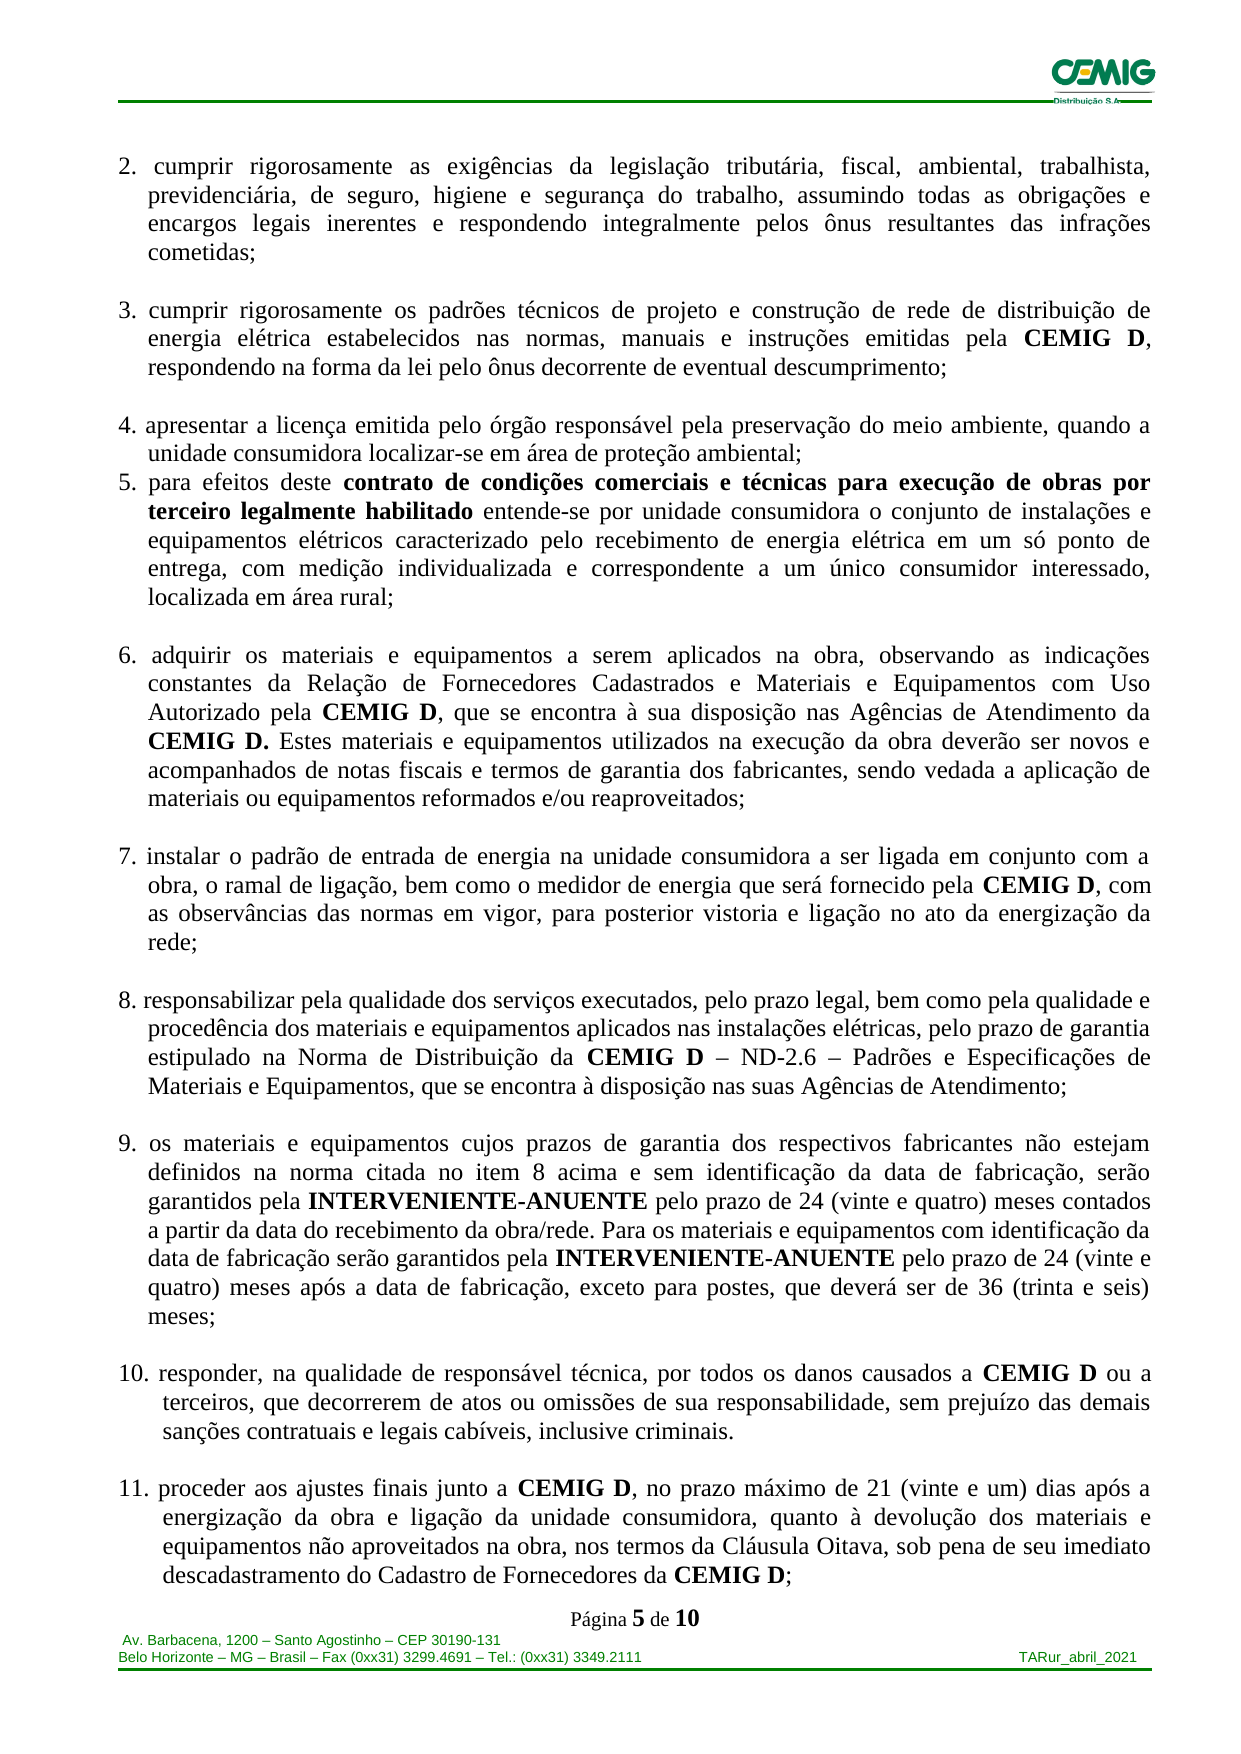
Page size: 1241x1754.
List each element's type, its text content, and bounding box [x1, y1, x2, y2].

text 7. instalar o padrão de entrada de energia na unidade consumidora a ser ligada em conjunto com a obra, o ramal de ligação, bem como o medidor de energia que será fornecido pela CEMIG D, com as observâncias das normas em vigor, para posterior vistoria e ligação no ato da energização da rede; [118, 841, 1152, 956]
text 10. responder, na qualidade de responsável técnica, por todos os danos causados a CEMIG D ou a terceiros, que decorrerem de atos ou omissões de sua responsabilidade, sem prejuízo das demais sanções contratuais e legais cabíveis, inclusive criminais. [118, 1358, 1152, 1445]
text 4. apresentar a licença emitida pelo órgão responsável pela preservação do meio ambiente, quando a unidade consumidora localizar-se em área de proteção ambiental; [118, 410, 1152, 467]
text 8. responsabilizar pela qualidade dos serviços executados, pelo prazo legal, bem como pela qualidade e procedência dos materiais e equipamentos aplicados nas instalações elétricas, pelo prazo de garantia estipulado na Norma de Distribuição da CEMIG D – ND-2.6 – Padrões e Especificações de Materiais e Equipamentos, que se encontra à disposição nas suas Agências de Atendimento; [118, 985, 1152, 1100]
text 2. cumprir rigorosamente as exigências da legislação tributária, fiscal, ambiental, trabalhista, previdenciária, de seguro, higiene e segurança do trabalho, assumindo todas as obrigações e encargos legais inerentes e respondendo integralmente pelos ônus resultantes das infrações cometidas; [118, 151, 1152, 266]
text 6. adquirir os materiais e equipamentos a serem aplicados na obra, observando as indicações constantes da Relação de Fornecedores Cadastrados e Materiais e Equipamentos com Uso Autorizado pela CEMIG D, que se encontra à sua disposição nas Agências de Atendimento da CEMIG D. Estes materiais e equipamentos utilizados na execução da obra deverão ser novos e acompanhados de notas fiscais e termos de garantia dos fabricantes, sendo vedada a aplicação de materiais ou equipamentos reformados e/ou reaproveitados; [118, 640, 1152, 812]
text 11. proceder aos ajustes finais junto a CEMIG D, no prazo máximo de 21 (vinte e um) dias após a energização da obra e ligação da unidade consumidora, quanto à devolução dos materiais e equipamentos não aproveitados na obra, nos termos da Cláusula Oitava, sob pena de seu imediato descadastramento do Cadastro de Fornecedores da CEMIG D; [118, 1473, 1152, 1588]
text 3. cumprir rigorosamente os padrões técnicos de projeto e construção de rede de distribuição de energia elétrica estabelecidos nas normas, manuais e instruções emitidas pela CEMIG D, respondendo na forma da lei pelo ônus decorrente de eventual descumprimento; [118, 295, 1152, 381]
text 9. os materiais e equipamentos cujos prazos de garantia dos respectivos fabricantes não estejam definidos na norma citada no item 8 acima e sem identificação da data de fabricação, serão garantidos pela INTERVENIENTE-ANUENTE pelo prazo de 24 (vinte e quatro) meses contados a partir da data do recebimento da obra/rede. Para os materiais e equipamentos com identificação da data de fabricação serão garantidos pela INTERVENIENTE-ANUENTE pelo prazo de 24 (vinte e quatro) meses após a data de fabricação, exceto para postes, que deverá ser de 36 (trinta e seis) meses; [118, 1128, 1152, 1330]
text 5. para efeitos deste contrato de condições comerciais e técnicas para execução de obras por terceiro legalmente habilitado entende-se por unidade consumidora o conjunto de instalações e equipamentos elétricos caracterizado pelo recebimento de energia elétrica em um só ponto de entrega, com medição individualizada e correspondente a um único consumidor interessado, localizada em área rural; [118, 467, 1152, 611]
